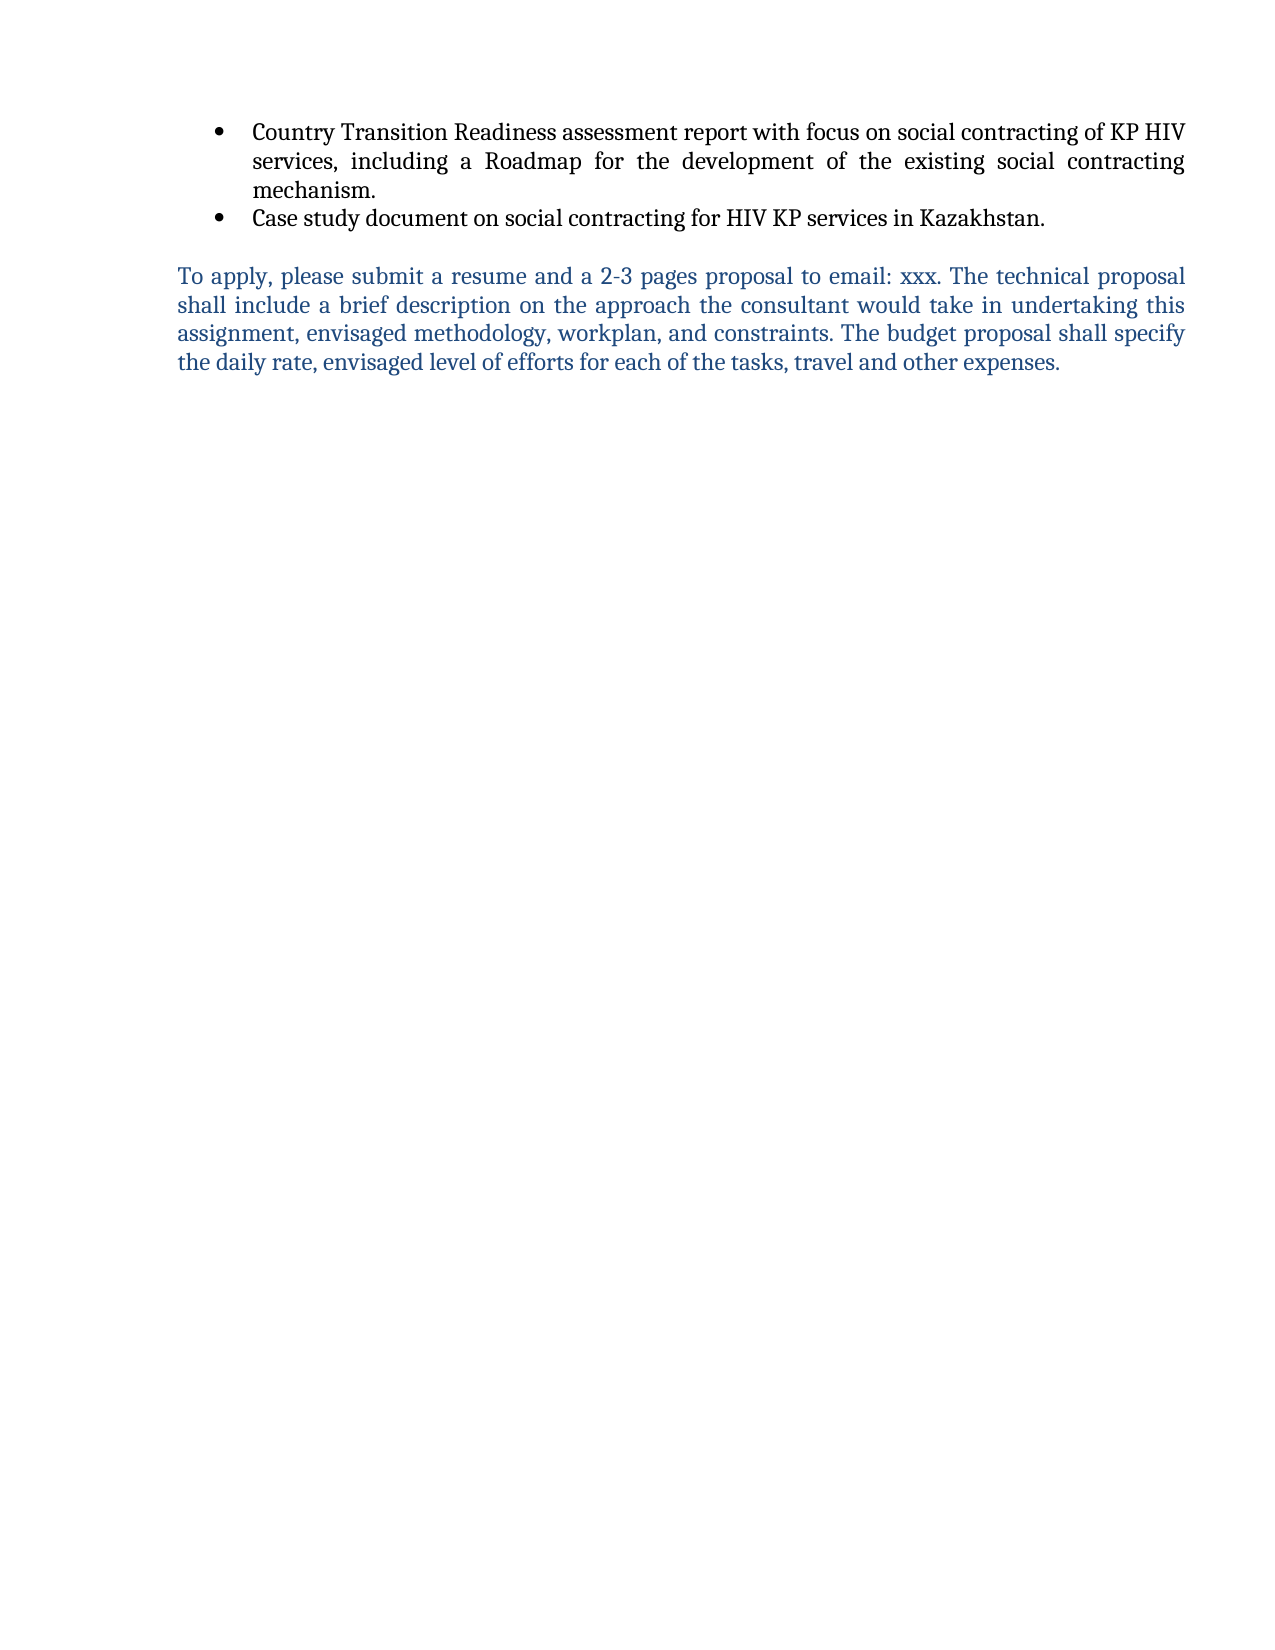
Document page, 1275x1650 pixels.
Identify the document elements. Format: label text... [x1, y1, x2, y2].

text To apply, please submit a resume and a 2-3 pages proposal to email: xxx. The technical proposal shall include a brief description on the approach the consultant would take in undertaking this assignment, envisaged methodology, workplan, and constraints. The budget proposal shall specify the daily rate, envisaged level of efforts for each of the tasks, travel and other expenses. [177, 262, 1186, 377]
list Case study document on social contracting for HIV KP services in Kazakhstan. [215, 204, 1186, 233]
list Country Transition Readiness assessment report with focus on social contracting of KP HIV services, including a Roadmap for the development of the existing social contracting mechanism. [215, 118, 1186, 204]
